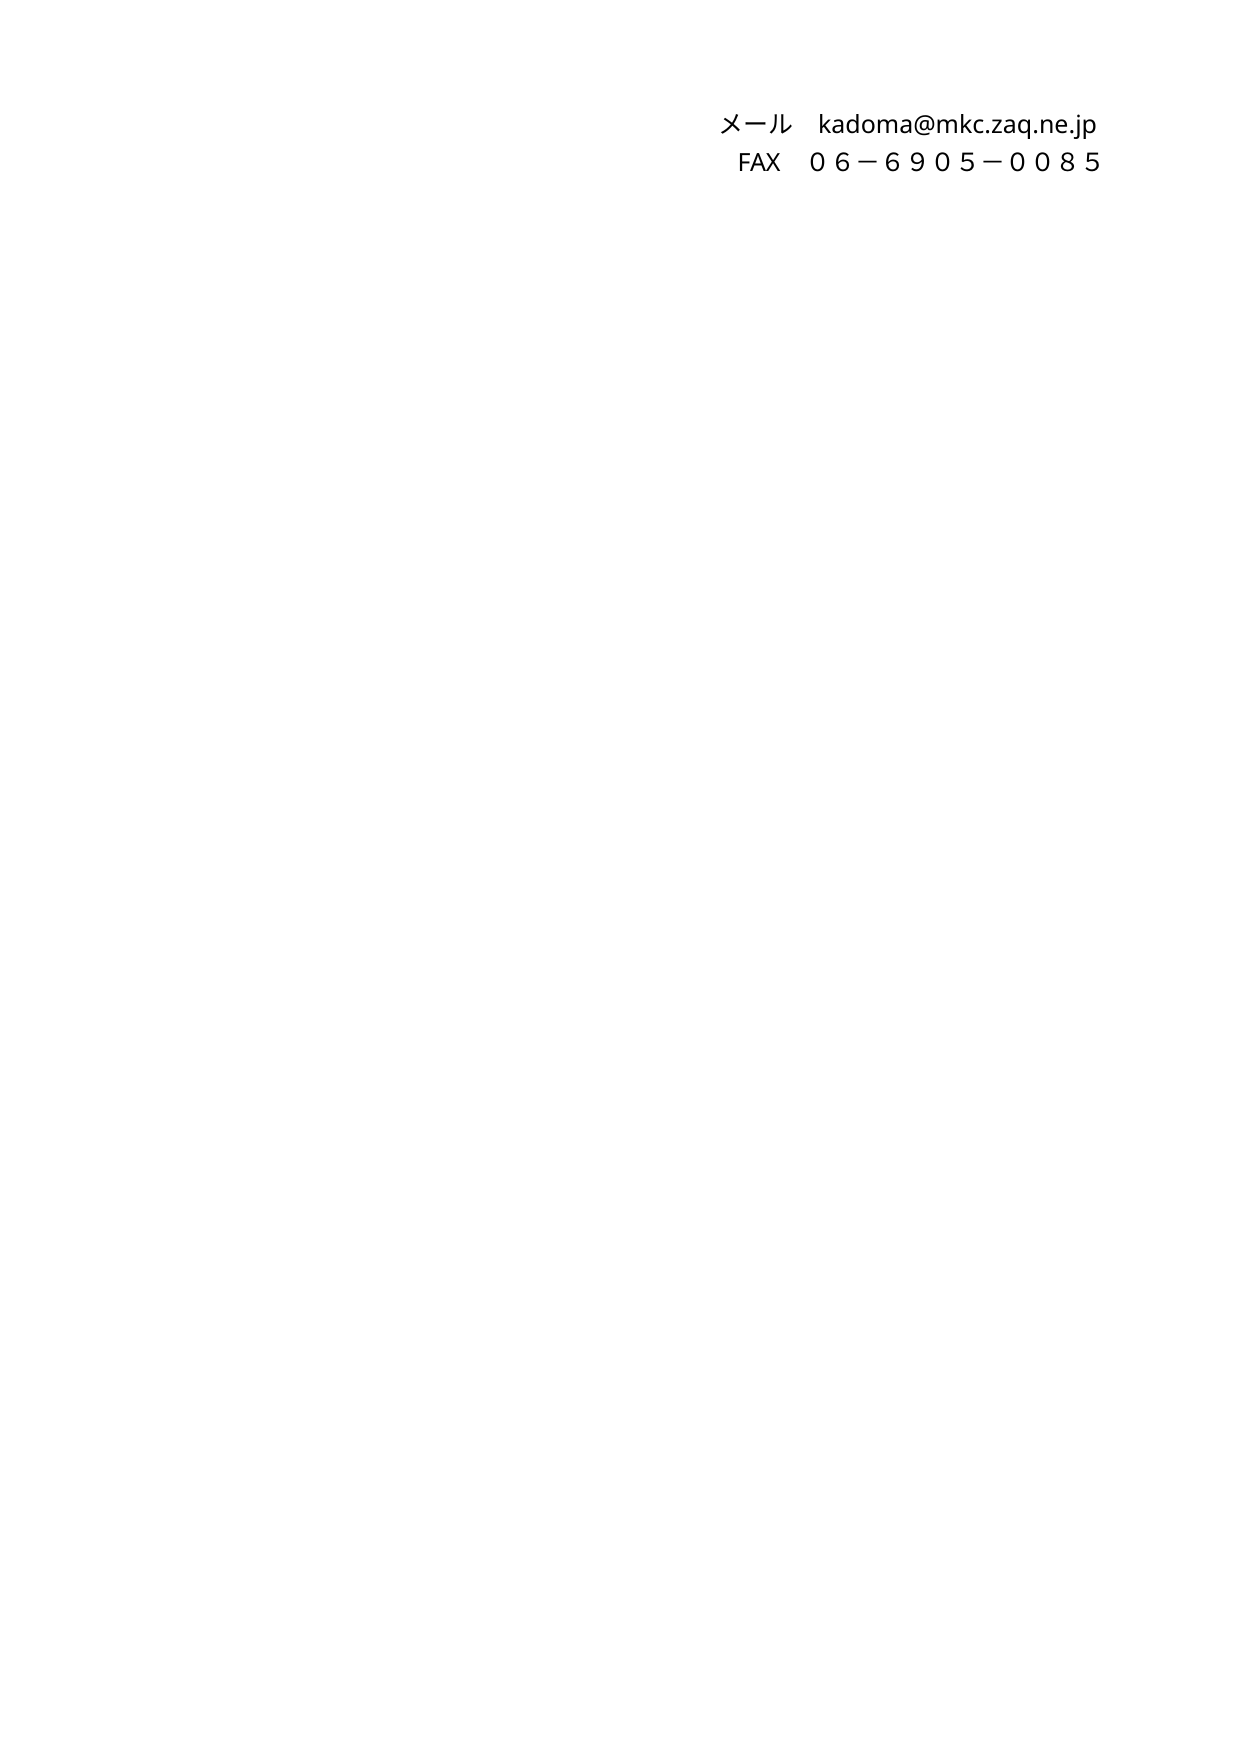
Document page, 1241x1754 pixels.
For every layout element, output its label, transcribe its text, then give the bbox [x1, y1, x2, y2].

text FAX ０６－６９０５－００８５ [112, 142, 1128, 179]
text メール kadoma@mkc.zaq.ne.jp [112, 104, 1128, 142]
